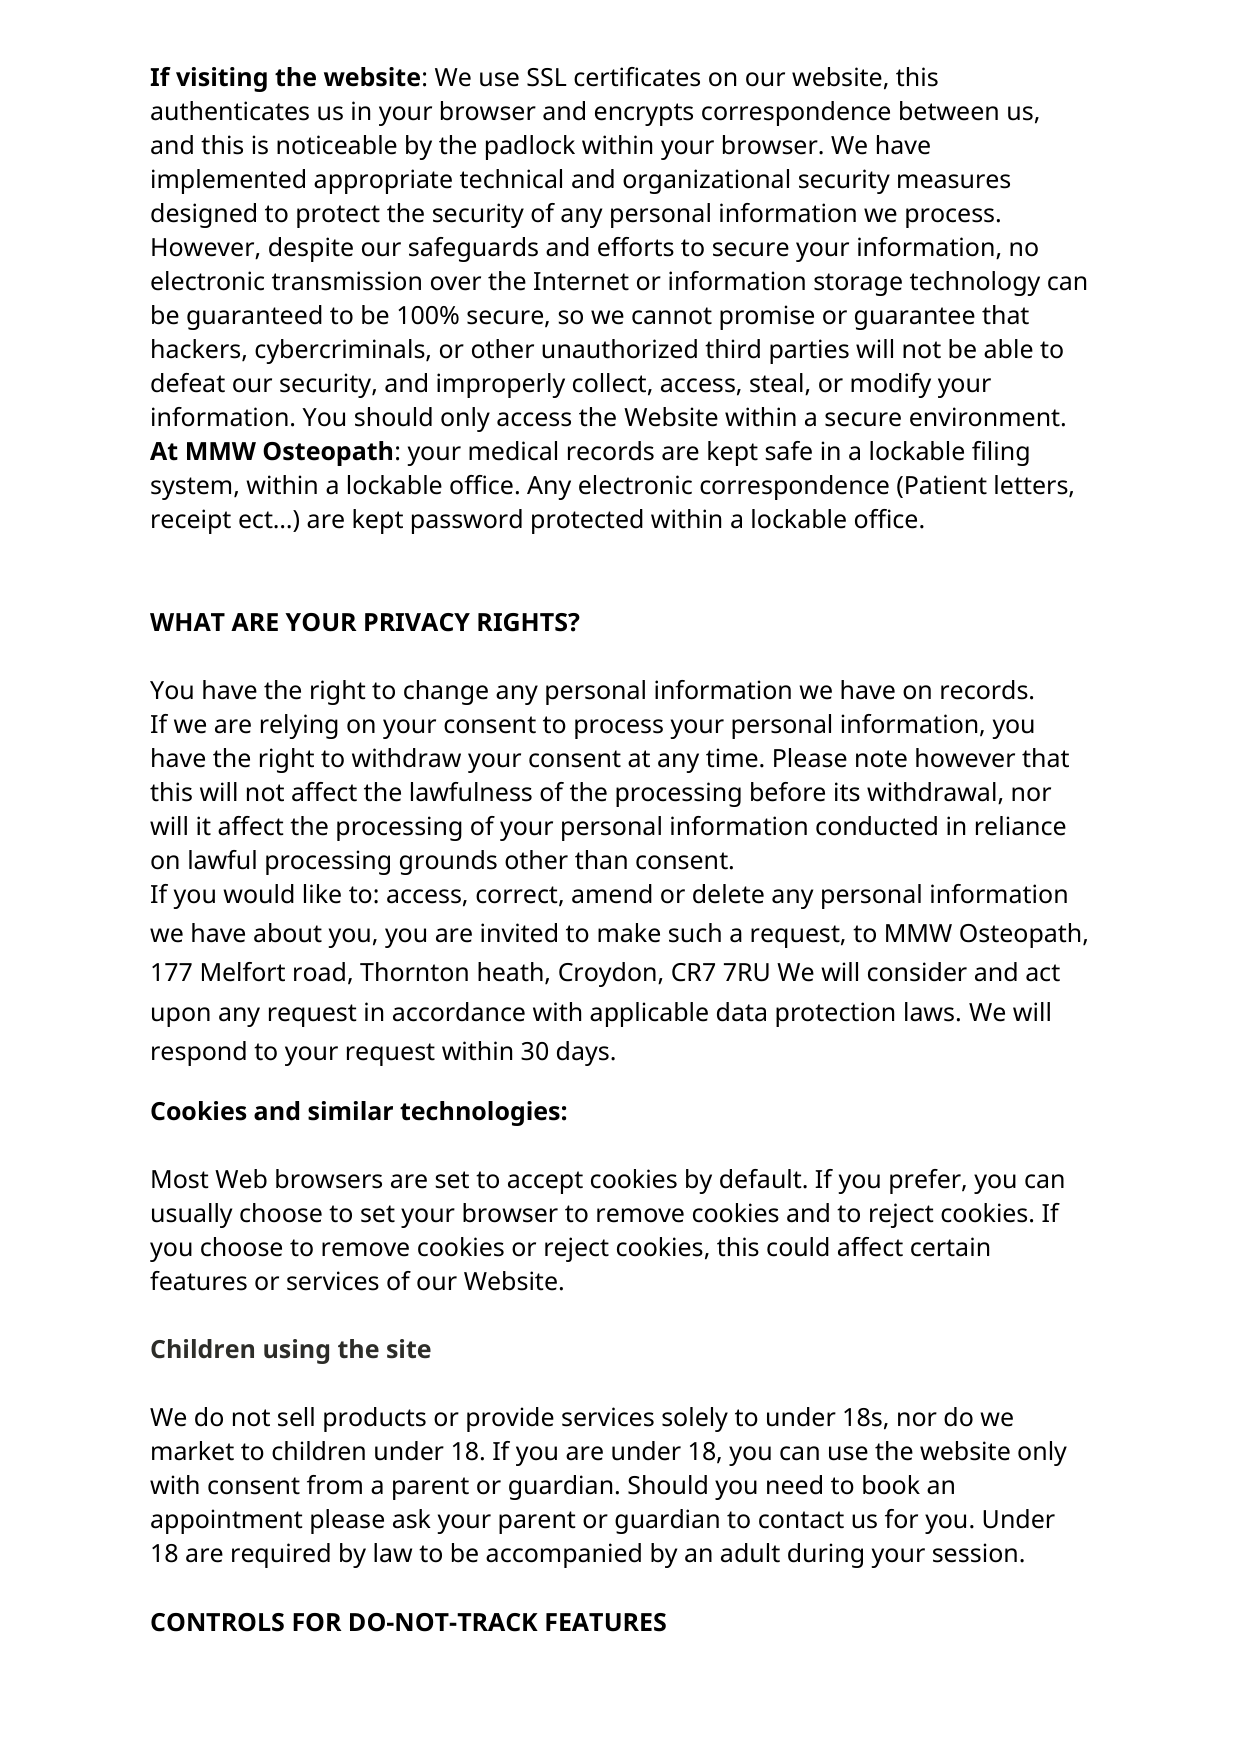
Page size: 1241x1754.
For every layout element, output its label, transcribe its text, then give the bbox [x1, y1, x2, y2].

text If visiting the website: We use SSL certificates on our website, this authenticates us in your browser and encrypts correspondence between us, and this is noticeable by the padlock within your browser. We have implemented appropriate technical and organizational security measures designed to protect the security of any personal information we process. However, despite our safeguards and efforts to secure your information, no electronic transmission over the Internet or information storage technology can be guaranteed to be 100% secure, so we cannot promise or guarantee that hackers, cybercriminals, or other unauthorized third parties will not be able to defeat our security, and improperly collect, access, steal, or modify your information. You should only access the Website within a secure environment. [150, 59, 1090, 434]
text We do not sell products or provide services solely to under 18s, nor do we market to children under 18. If you are under 18, you can use the website only with consent from a parent or guardian. Should you need to book an appointment please ask your parent or guardian to contact us for you. Under 18 are required by law to be accompanied by an adult during your session. [150, 1400, 1090, 1570]
text Children using the site [150, 1332, 1090, 1366]
text Cookies and similar technologies: [150, 1093, 1090, 1127]
text Most Web browsers are set to accept cookies by default. If you prefer, you can usually choose to set your browser to remove cookies and to reject cookies. If you choose to remove cookies or reject cookies, this could affect certain features or services of our Website. [150, 1161, 1090, 1298]
text If we are relying on your consent to process your personal information, you have the right to withdraw your consent at any time. Please note however that this will not affect the lawfulness of the processing before its withdrawal, nor will it affect the processing of your personal information conducted in reliance on lawful processing grounds other than consent. [150, 706, 1090, 877]
text You have the right to change any personal information we have on records. [150, 672, 1090, 706]
text If you would like to: access, correct, amend or delete any personal information we have about you, you are invited to make such a request, to MMW Osteopath, 177 Melfort road, Thornton heath, Croydon, CR7 7RU We will consider and act upon any request in accordance with applicable data protection laws. We will respond to your request within 30 days. [150, 877, 1090, 1067]
text At MMW Osteopath: your medical records are kept safe in a lockable filing system, within a lockable office. Any electronic correspondence (Patient letters, receipt ect…) are kept password protected within a lockable office. [150, 434, 1090, 536]
text WHAT ARE YOUR PRIVACY RIGHTS? [150, 604, 1090, 638]
text CONTROLS FOR DO-NOT-TRACK FEATURES [150, 1604, 1090, 1638]
